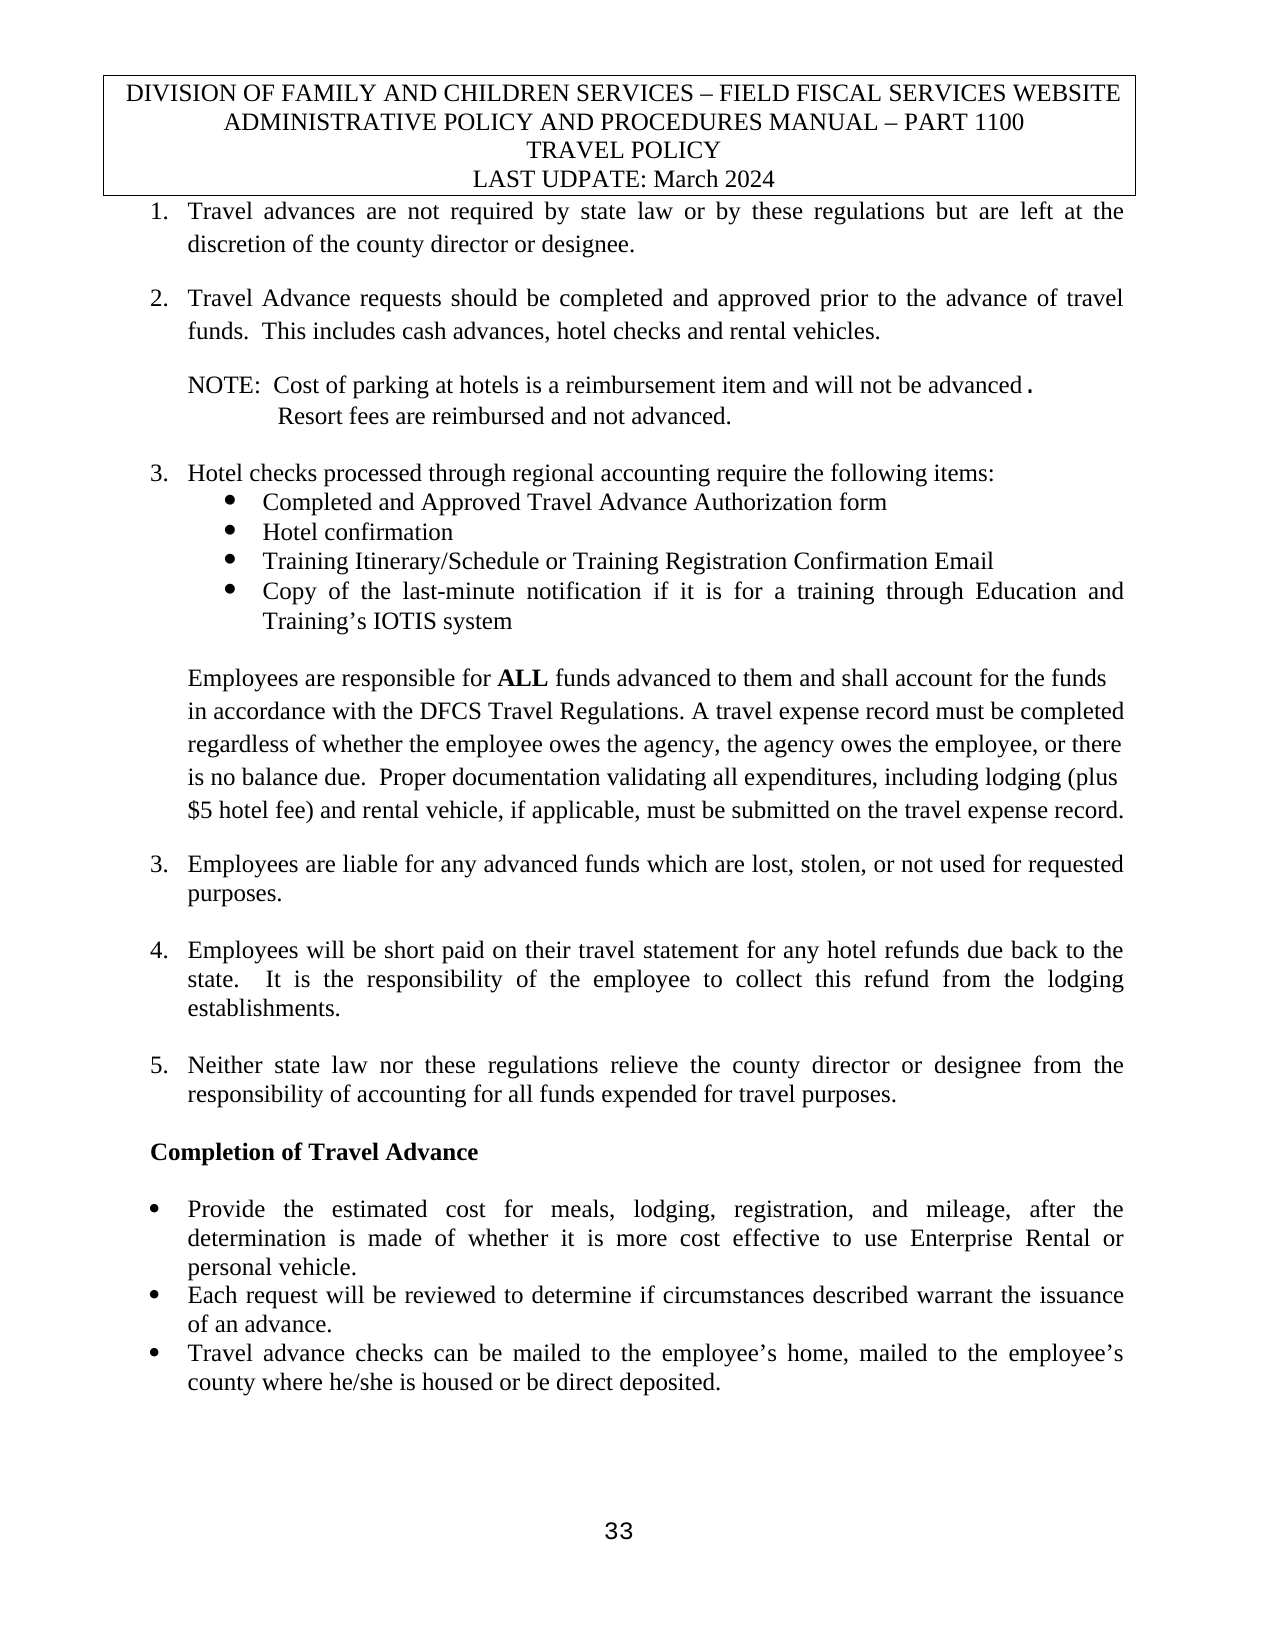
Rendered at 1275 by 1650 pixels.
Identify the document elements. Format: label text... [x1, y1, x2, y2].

list Hotel confirmation [225, 517, 1125, 546]
list Completed and Approved Travel Advance Authorization form [225, 487, 1125, 517]
list Training Itinerary/Schedule or Training Registration Confirmation Email [225, 546, 1125, 576]
list Employees will be short paid on their travel statement for any hotel refunds due back to the state. It is the responsibility of the employee to collect this refund from the lodging establishments. [150, 936, 1125, 1022]
list Employees are liable for any advanced funds which are lost, stolen, or not used for requested purposes. [150, 849, 1125, 907]
text Employees are responsible for ALL funds advanced to them and shall account for the funds in accordance with the DFCS Travel Regulations. A travel expense record must be completed regardless of whether the employee owes the agency, the agency owes the employee, or there is no balance due. Proper documentation validating all expenditures, including lodging (plus $5 hotel fee) and rental vehicle, if applicable, must be submitted on the travel expense record. [187, 663, 1125, 824]
text Resort fees are reimbursed and not advanced. [112, 401, 1125, 429]
list Travel Advance requests should be completed and approved prior to the advance of travel funds. This includes cash advances, hotel checks and rental vehicles. [150, 283, 1125, 345]
list Provide the estimated cost for meals, lodging, registration, and mileage, after the determination is made of whether it is more cost effective to use Enterprise Rental or personal vehicle. [150, 1194, 1125, 1281]
text NOTE: Cost of parking at hotels is a reimbursement item and will not be advanced. [112, 370, 1125, 401]
list Neither state law nor these regulations relieve the county director or designee from the responsibility of accounting for all funds expended for travel purposes. [150, 1051, 1125, 1108]
list Hotel checks processed through regional accounting require the following items: [150, 458, 1125, 487]
list Copy of the last-minute notification if it is for a training through Education and Training’s IOTIS system [225, 576, 1125, 634]
list Travel advances are not required by state law or by these regulations but are left at the discretion of the county director or designee. [150, 196, 1125, 258]
list Each request will be reviewed to determine if circumstances described warrant the issuance of an advance. [150, 1281, 1125, 1338]
list Travel advance checks can be mailed to the employee’s home, mailed to the employee’s county where he/she is housed or be direct deposited. [150, 1338, 1125, 1396]
text Completion of Travel Advance [112, 1137, 1125, 1166]
